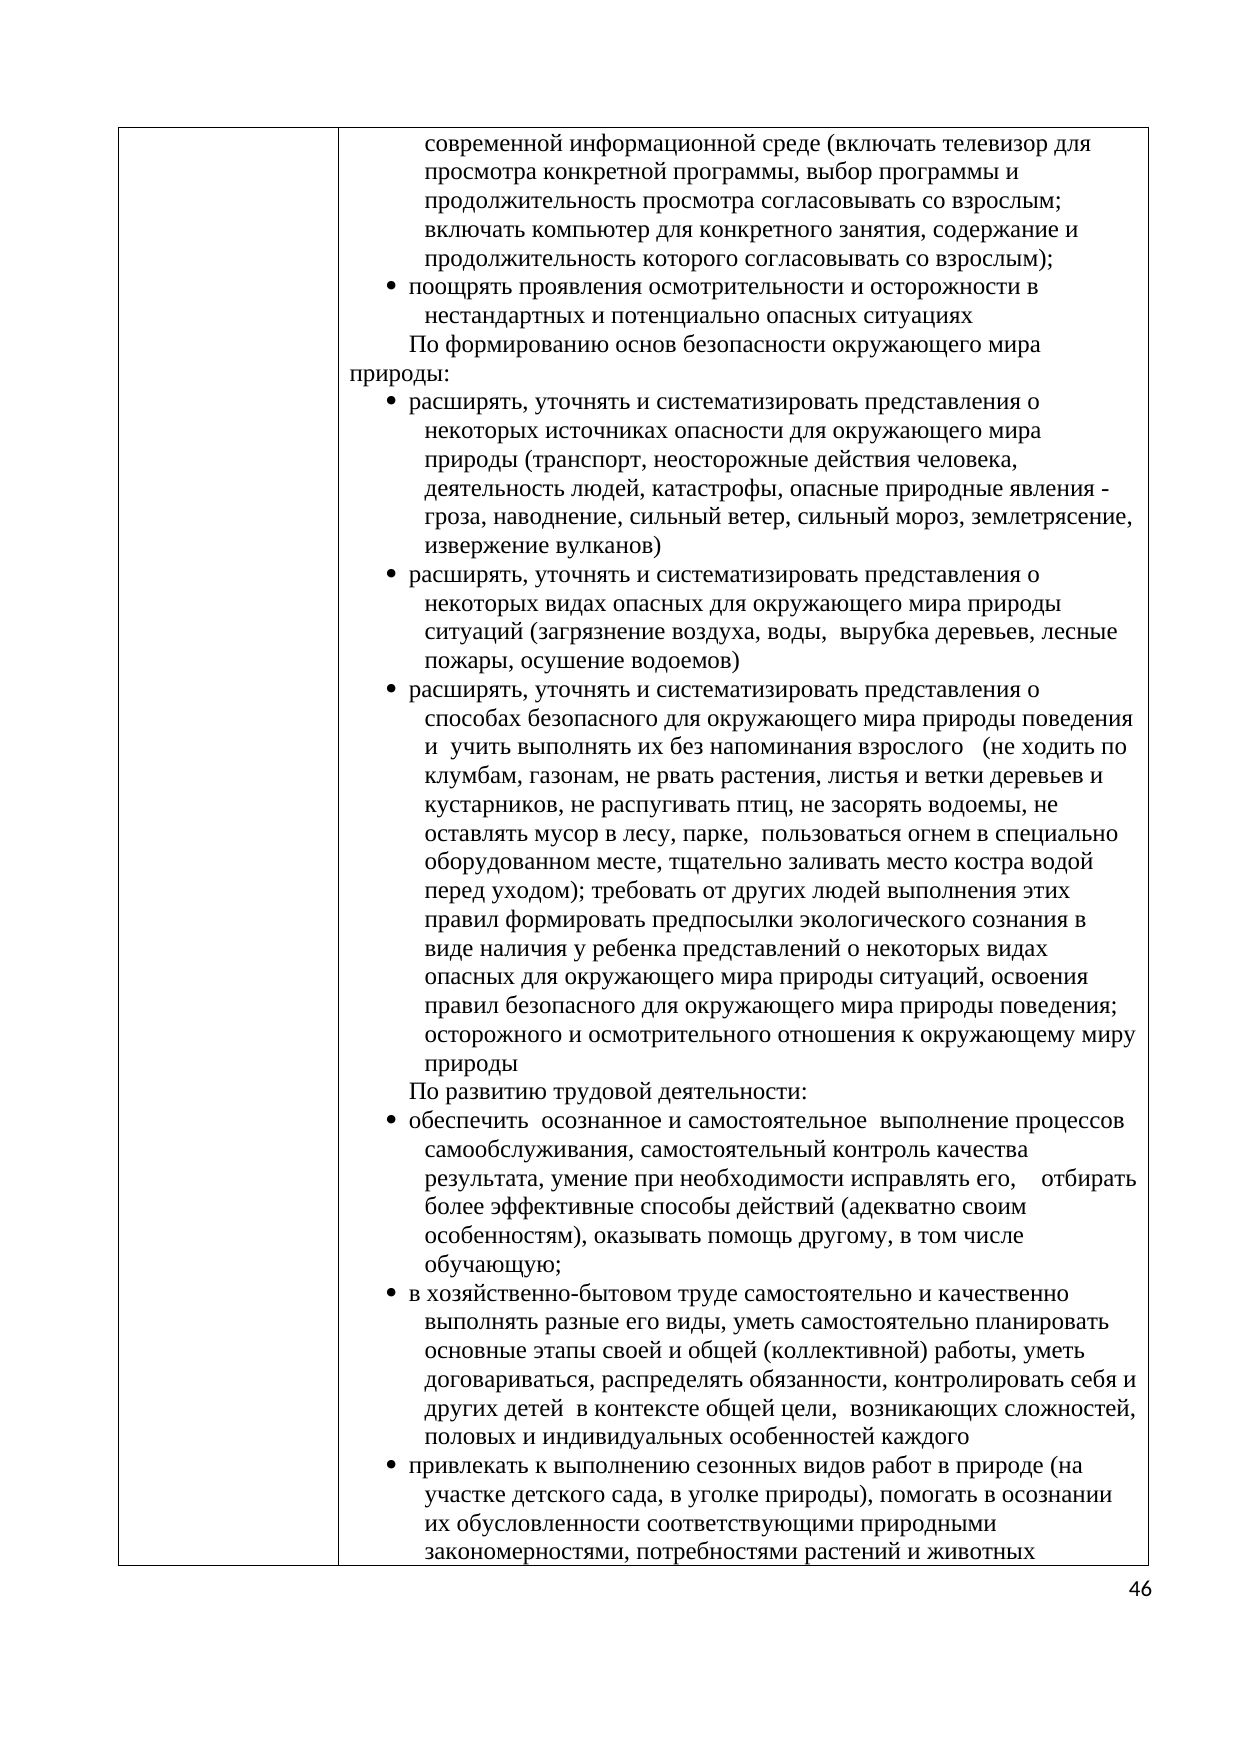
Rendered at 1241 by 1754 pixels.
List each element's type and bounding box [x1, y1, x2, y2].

table_cell [119, 128, 338, 1565]
table_cell [339, 128, 1148, 1565]
